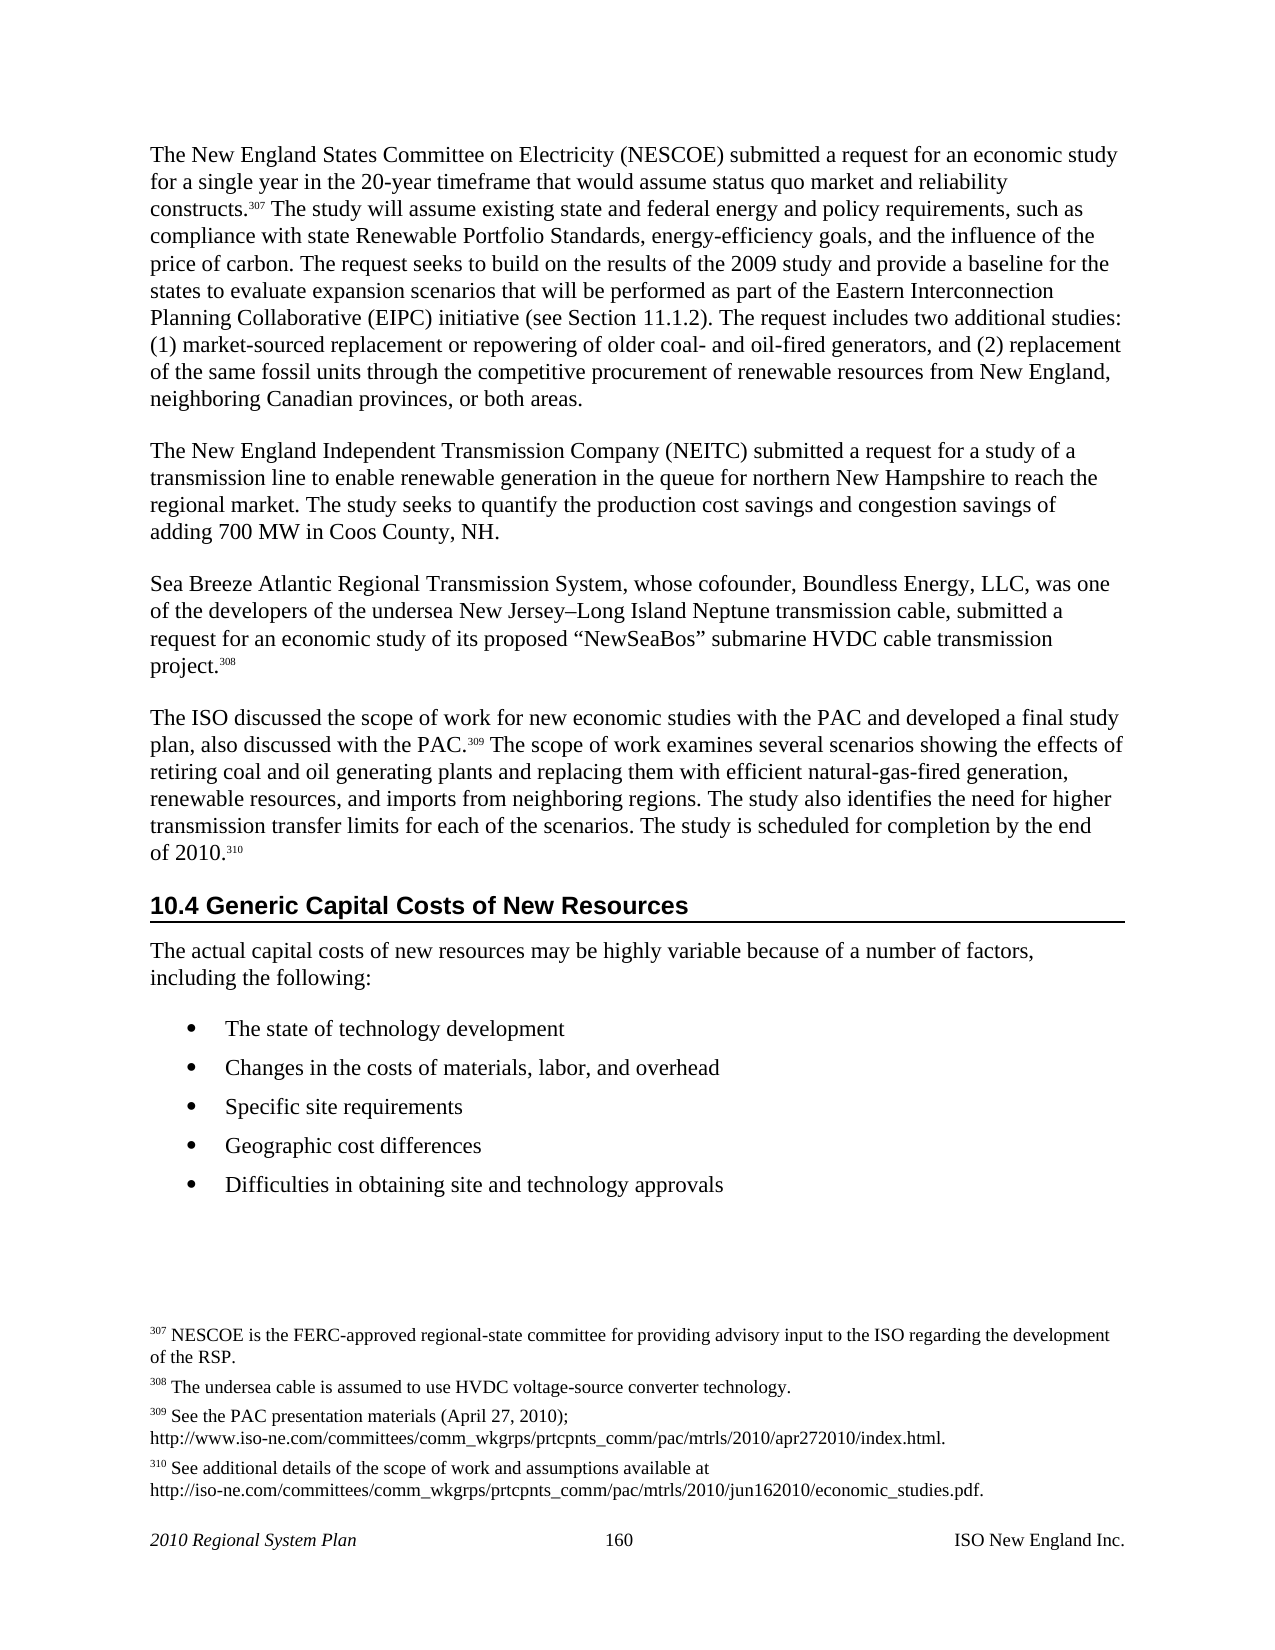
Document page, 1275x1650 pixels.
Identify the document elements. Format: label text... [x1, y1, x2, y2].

list Difficulties in obtaining site and technology approvals [187, 1171, 1125, 1197]
subtitle Generic Capital Costs of New Resources [150, 891, 1125, 921]
list Geographic cost differences [187, 1132, 1125, 1158]
list The state of technology development [187, 1015, 1125, 1042]
text The ISO discussed the scope of work for new economic studies with the PAC and developed a final study plan, also discussed with the PAC. The scope of work examines several scenarios showing the effects of retiring coal and oil generating plants and replacing them with efficient natural-gas-fired generation, renewable resources, and imports from neighboring regions. The study also identifies the need for higher transmission transfer limits for each of the scenarios. The study is scheduled for completion by the end of 2010. [150, 703, 1125, 866]
text Sea Breeze Atlantic Regional Transmission System, whose cofounder, Boundless Energy, LLC, was one of the developers of the undersea New Jersey–Long Island Neptune transmission cable, submitted a request for an economic study of its proposed “NewSeaBos” submarine HVDC cable transmission project. [150, 570, 1125, 678]
text The actual capital costs of new resources may be highly variable because of a number of factors, including the following: [150, 936, 1125, 990]
text The New England Independent Transmission Company (NEITC) submitted a request for a study of a transmission line to enable renewable generation in the queue for northern New Hampshire to reach the regional market. The study seeks to quantify the production cost savings and congestion savings of adding 700 MW in Coos County, NH. [150, 436, 1125, 545]
list Specific site requirements [187, 1093, 1125, 1119]
list Changes in the costs of materials, labor, and overhead [187, 1054, 1125, 1080]
